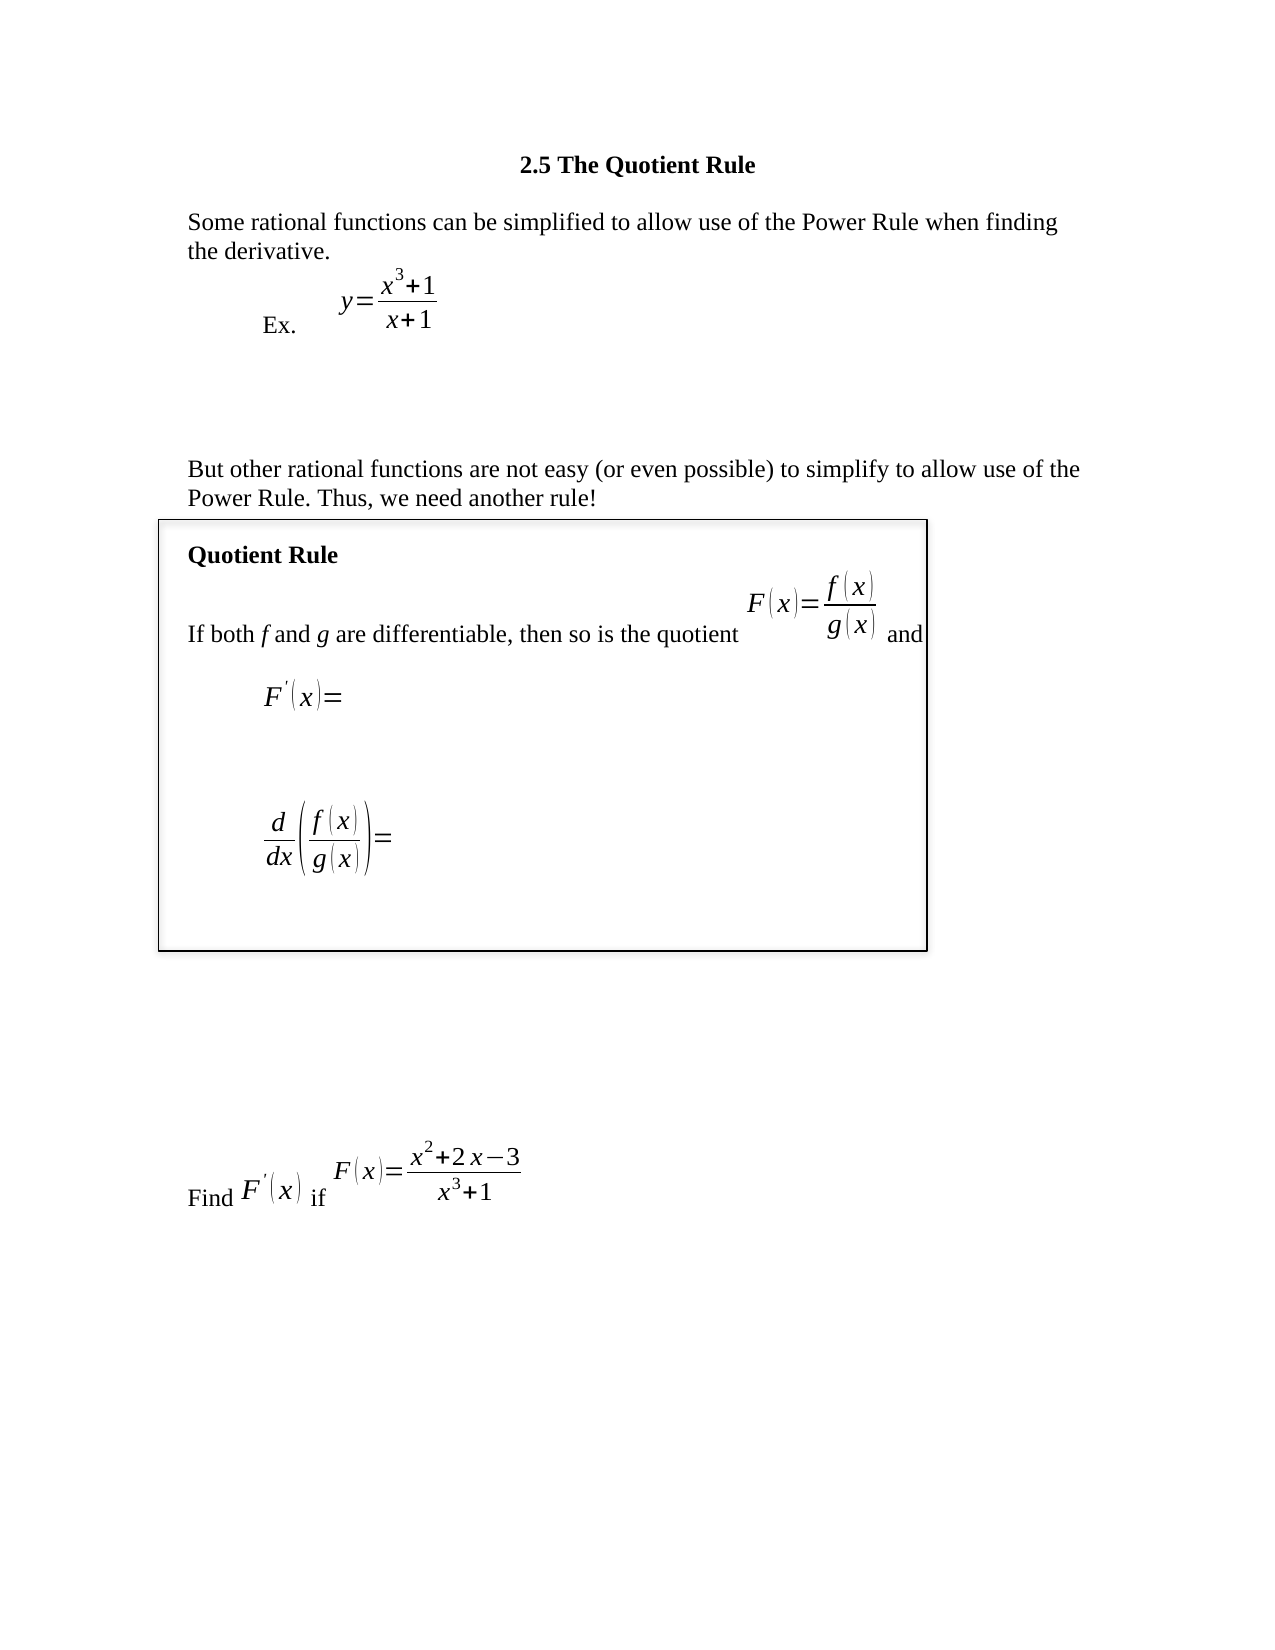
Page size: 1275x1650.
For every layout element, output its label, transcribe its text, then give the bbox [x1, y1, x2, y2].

text If both f and g are differentiable, then so is the quotient and [187, 569, 1087, 647]
text Some rational functions can be simplified to allow use of the Power Rule when finding the derivative. [187, 207, 1087, 265]
text Ex. [187, 265, 1087, 339]
text Quotient Rule [187, 540, 1087, 569]
text Find if [187, 1138, 1087, 1212]
text 2.5 The Quotient Rule [187, 150, 1087, 179]
text But other rational functions are not easy (or even possible) to simplify to allow use of the Power Rule. Thus, we need another rule! [187, 454, 1087, 512]
